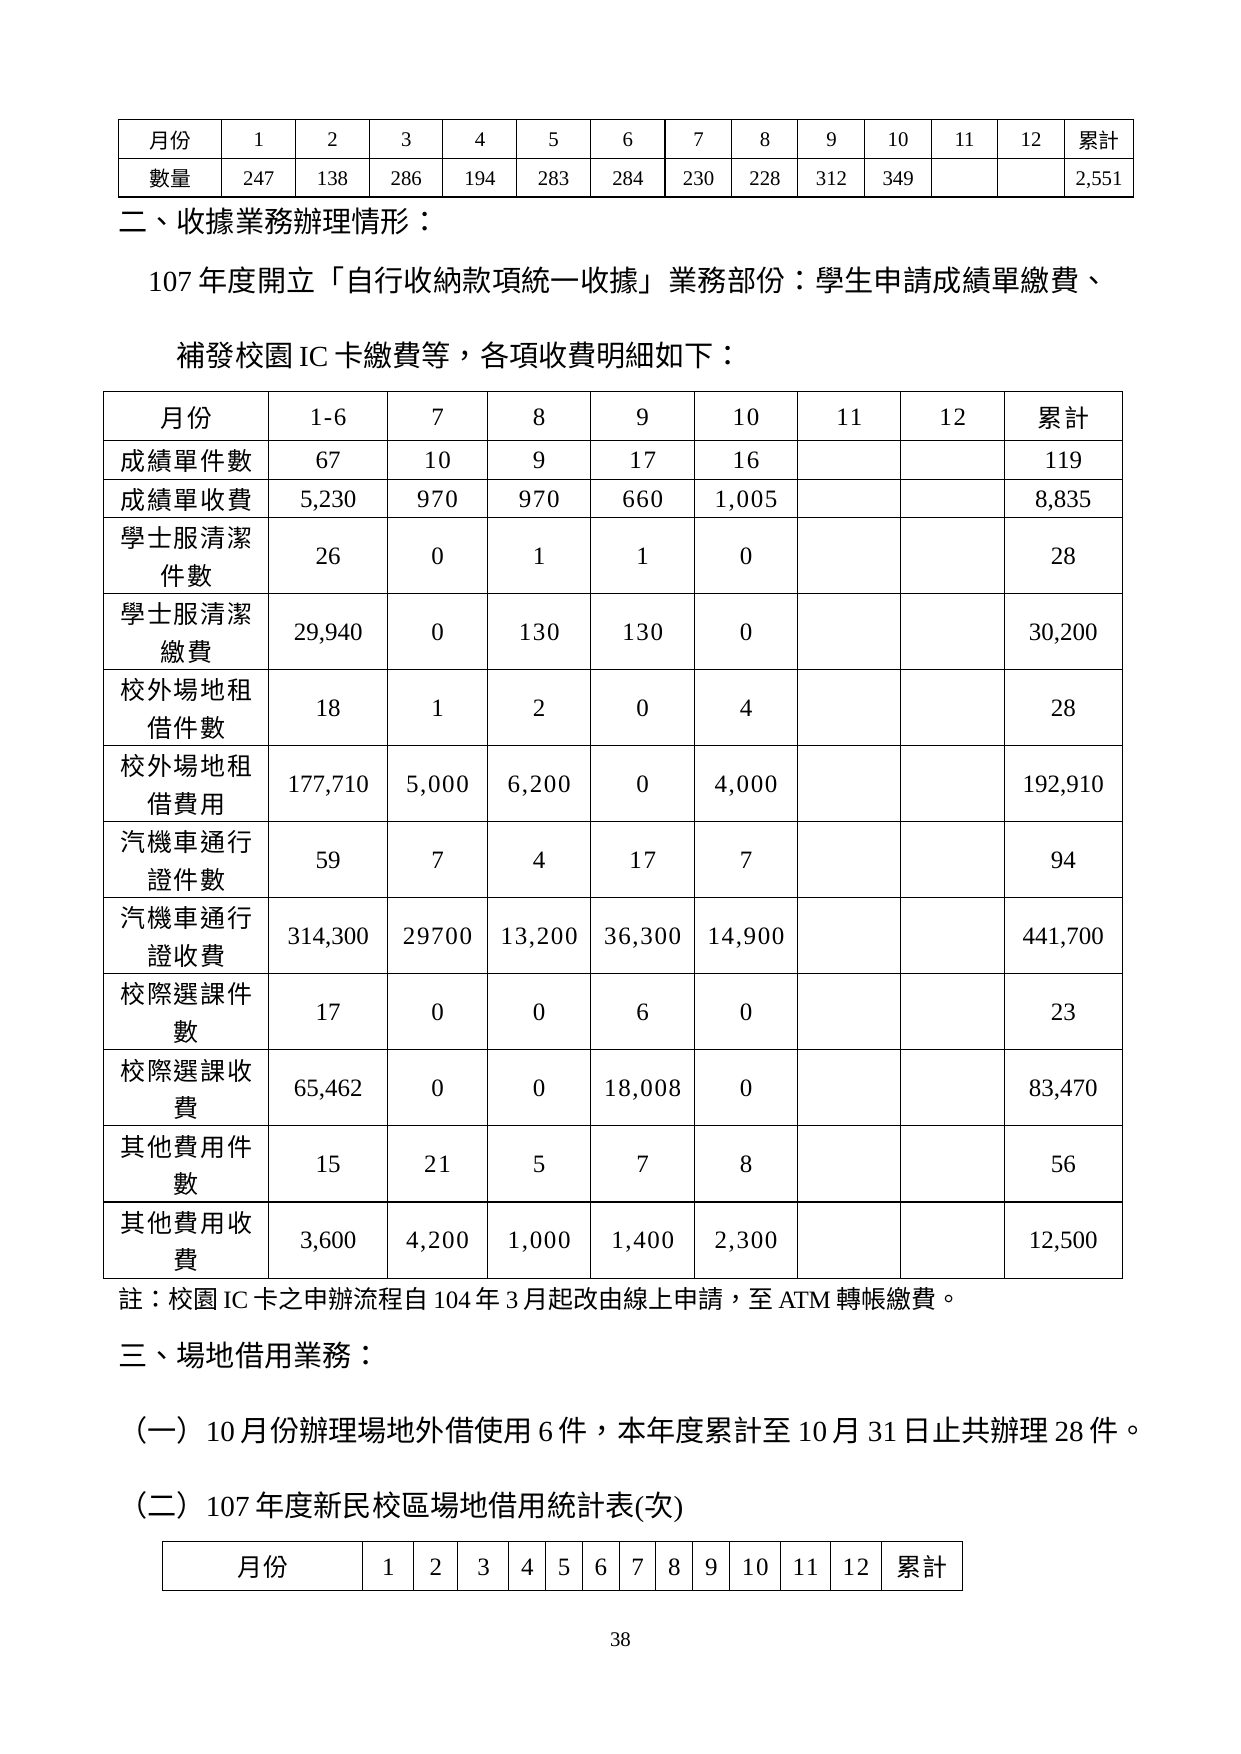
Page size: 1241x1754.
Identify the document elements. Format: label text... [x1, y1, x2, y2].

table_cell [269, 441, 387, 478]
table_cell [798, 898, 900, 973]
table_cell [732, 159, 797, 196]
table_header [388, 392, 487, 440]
text （一）10月份辦理場地外借使用6件，本年度累計至10月31日止共辦理28件。 [118, 1391, 1122, 1466]
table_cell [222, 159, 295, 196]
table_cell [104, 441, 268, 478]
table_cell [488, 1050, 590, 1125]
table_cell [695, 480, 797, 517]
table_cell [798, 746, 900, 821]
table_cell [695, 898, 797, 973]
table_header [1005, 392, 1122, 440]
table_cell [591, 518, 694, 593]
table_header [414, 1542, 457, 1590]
text 二、收據業務辦理情形： [118, 198, 1122, 241]
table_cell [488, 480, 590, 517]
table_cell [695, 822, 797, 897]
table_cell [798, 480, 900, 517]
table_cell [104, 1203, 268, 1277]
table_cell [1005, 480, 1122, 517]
text 三、場地借用業務： [118, 1316, 1122, 1391]
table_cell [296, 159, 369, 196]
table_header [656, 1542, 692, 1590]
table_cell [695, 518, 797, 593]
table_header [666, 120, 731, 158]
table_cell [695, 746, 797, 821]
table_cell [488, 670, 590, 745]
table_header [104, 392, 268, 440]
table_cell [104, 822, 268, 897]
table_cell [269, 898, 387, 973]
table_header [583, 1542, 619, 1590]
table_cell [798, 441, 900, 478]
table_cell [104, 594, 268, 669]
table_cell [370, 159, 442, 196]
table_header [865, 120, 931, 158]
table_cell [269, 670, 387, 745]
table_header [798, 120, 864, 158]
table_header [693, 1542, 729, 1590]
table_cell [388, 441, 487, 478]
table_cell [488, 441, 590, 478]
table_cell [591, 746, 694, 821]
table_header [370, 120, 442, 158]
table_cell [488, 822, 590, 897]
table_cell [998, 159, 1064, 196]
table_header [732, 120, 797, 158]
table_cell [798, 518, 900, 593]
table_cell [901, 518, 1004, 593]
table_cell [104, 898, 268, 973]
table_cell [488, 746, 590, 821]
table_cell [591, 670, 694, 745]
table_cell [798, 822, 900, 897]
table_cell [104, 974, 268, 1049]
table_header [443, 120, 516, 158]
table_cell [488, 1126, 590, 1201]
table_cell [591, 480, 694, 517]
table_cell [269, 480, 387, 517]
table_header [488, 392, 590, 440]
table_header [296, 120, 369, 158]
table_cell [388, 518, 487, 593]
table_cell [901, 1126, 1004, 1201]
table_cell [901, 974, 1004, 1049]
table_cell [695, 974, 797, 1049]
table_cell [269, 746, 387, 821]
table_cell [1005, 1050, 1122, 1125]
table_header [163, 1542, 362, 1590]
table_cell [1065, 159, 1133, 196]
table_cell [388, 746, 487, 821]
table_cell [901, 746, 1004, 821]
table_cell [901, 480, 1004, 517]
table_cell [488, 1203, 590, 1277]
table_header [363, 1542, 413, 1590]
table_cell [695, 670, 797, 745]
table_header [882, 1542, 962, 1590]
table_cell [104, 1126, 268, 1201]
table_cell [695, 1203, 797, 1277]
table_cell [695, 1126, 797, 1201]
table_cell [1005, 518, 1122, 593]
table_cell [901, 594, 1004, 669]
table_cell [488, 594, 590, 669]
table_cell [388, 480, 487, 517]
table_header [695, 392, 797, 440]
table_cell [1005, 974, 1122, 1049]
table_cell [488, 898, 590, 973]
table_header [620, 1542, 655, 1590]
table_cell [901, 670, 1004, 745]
text （二）107年度新民校區場地借用統計表(次) [118, 1466, 1122, 1541]
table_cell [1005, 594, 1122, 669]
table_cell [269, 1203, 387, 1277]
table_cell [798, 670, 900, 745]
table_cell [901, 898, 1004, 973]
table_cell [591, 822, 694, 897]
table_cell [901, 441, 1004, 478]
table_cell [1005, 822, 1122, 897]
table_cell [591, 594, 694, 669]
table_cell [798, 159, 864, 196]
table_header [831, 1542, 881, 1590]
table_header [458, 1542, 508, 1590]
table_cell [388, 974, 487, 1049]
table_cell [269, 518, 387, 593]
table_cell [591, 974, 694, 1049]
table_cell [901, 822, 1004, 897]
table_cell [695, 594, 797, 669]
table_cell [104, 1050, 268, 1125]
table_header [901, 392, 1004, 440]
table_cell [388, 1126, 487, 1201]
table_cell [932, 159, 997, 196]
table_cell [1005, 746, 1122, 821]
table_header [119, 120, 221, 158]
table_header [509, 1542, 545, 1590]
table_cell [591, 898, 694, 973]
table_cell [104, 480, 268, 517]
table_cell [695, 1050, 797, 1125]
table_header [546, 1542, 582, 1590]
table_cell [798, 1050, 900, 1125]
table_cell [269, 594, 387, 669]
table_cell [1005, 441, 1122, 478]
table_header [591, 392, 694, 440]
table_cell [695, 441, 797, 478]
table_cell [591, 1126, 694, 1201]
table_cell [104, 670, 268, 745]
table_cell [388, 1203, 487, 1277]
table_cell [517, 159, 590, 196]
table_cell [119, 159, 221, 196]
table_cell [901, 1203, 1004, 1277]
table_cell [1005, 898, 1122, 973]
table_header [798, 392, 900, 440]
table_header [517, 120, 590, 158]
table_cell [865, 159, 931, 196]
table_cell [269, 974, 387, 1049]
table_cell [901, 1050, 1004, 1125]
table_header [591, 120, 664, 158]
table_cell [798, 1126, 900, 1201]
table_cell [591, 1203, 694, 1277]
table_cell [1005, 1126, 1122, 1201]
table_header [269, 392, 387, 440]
text 107年度開立「自行收納款項統一收據」業務部份：學生申請成績單繳費、補發校園IC卡繳費等，各項收費明細如下： [118, 241, 1109, 391]
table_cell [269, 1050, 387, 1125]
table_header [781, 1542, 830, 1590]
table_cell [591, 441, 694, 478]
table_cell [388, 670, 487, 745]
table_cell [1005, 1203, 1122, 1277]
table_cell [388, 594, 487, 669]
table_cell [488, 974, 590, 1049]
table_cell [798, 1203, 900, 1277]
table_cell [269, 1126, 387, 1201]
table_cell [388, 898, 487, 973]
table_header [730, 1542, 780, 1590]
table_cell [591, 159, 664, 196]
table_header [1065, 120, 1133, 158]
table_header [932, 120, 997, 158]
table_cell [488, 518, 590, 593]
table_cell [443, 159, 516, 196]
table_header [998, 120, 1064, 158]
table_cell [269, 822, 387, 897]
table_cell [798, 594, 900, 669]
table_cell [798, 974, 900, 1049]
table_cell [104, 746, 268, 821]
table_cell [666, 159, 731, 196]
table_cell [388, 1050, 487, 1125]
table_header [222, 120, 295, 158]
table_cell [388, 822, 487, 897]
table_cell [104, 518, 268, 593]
text 註：校園IC卡之申辦流程自104年3月起改由線上申請，至ATM轉帳繳費。 [118, 1279, 1122, 1316]
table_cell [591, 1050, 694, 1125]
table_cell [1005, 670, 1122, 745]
